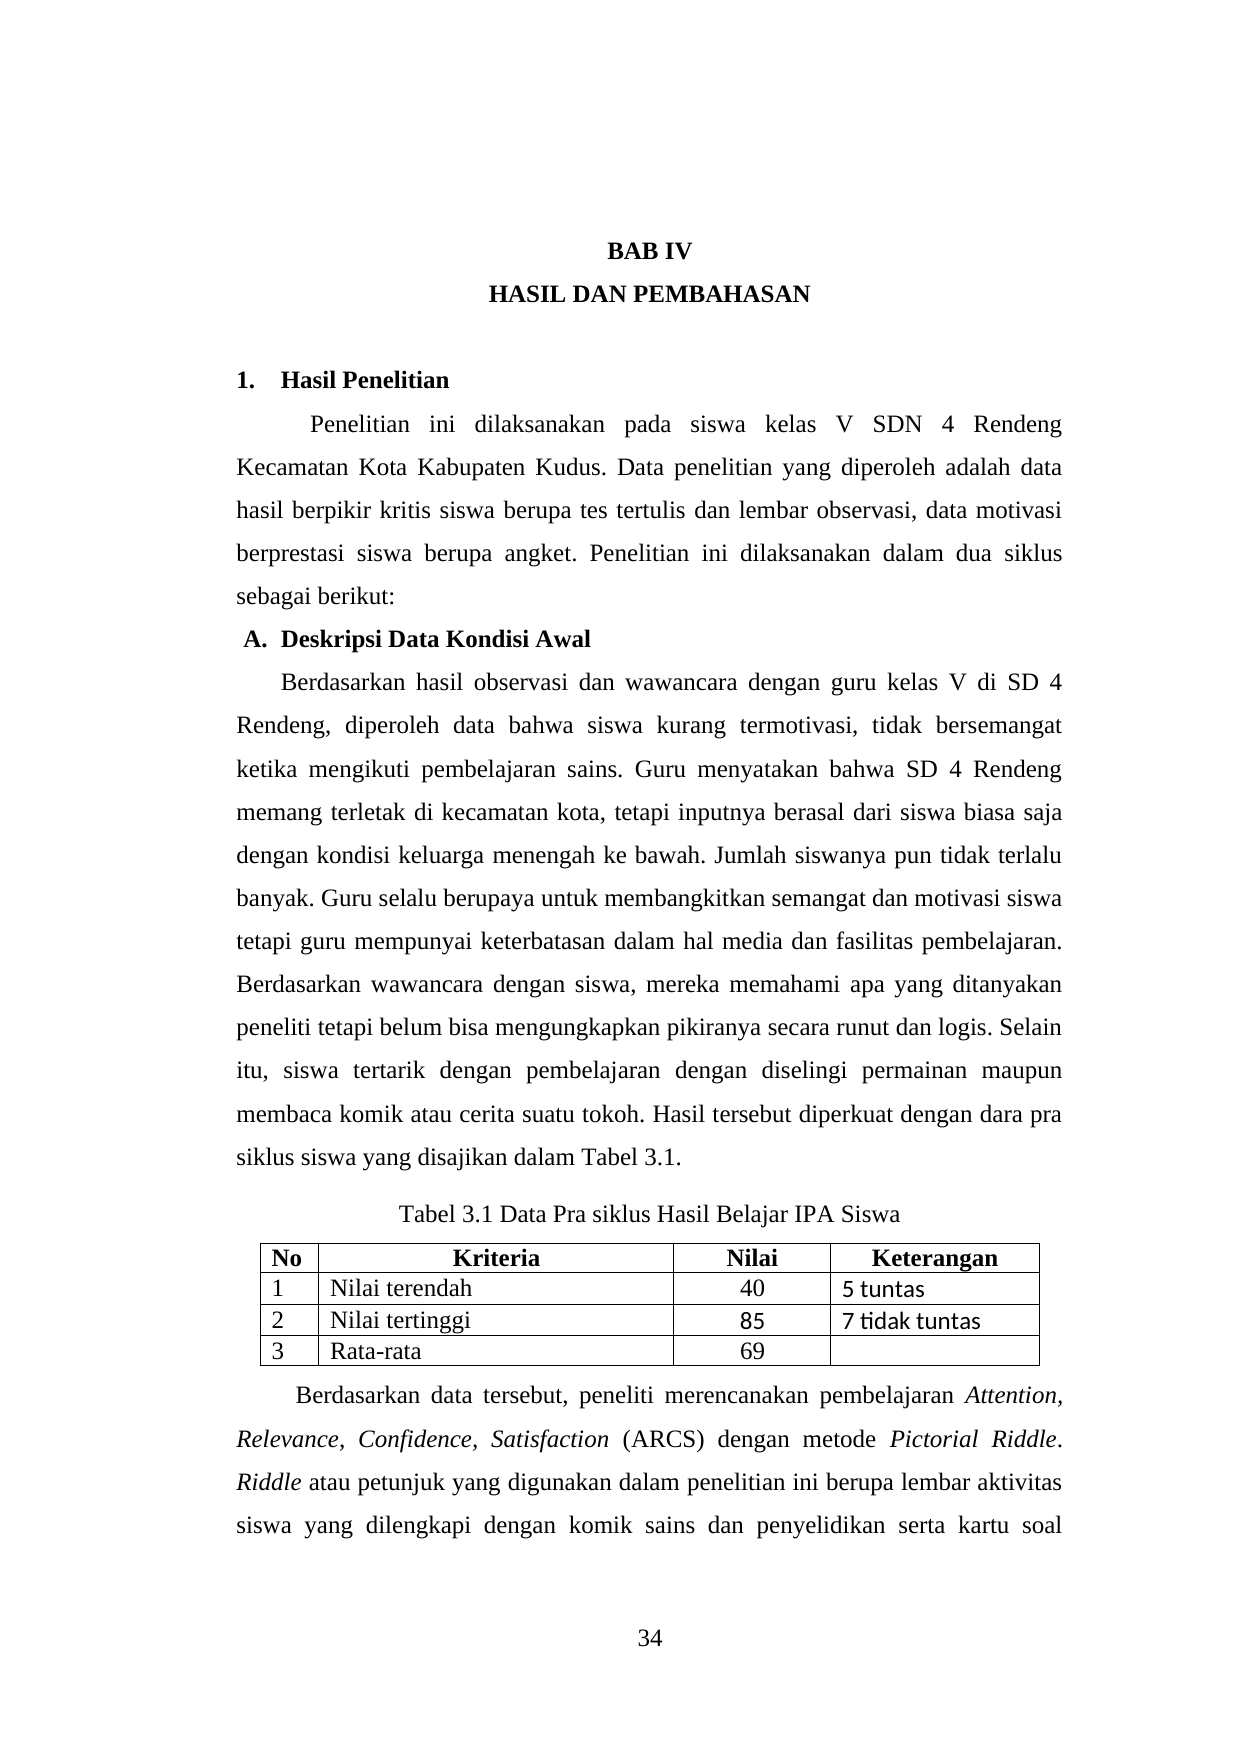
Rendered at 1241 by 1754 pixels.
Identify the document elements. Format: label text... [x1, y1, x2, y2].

table_cell 5 tuntas [831, 1273, 1039, 1304]
table_cell 85 [674, 1305, 830, 1335]
table_header Nilai [674, 1244, 830, 1272]
table_cell 1 [261, 1273, 318, 1304]
list Tabel 3.1 Data Pra siklus Hasil Belajar IPA Siswa [236, 1199, 1063, 1228]
table_cell 69 [674, 1336, 830, 1365]
list Berdasarkan hasil observasi dan wawancara dengan guru kelas V di SD 4 Rendeng, diperoleh data bahwa siswa kurang termotivasi, tidak bersemangat ketika mengikuti pembelajaran sains. Guru menyatakan bahwa SD 4 Rendeng memang terletak di kecamatan kota, tetapi inputnya berasal dari siswa biasa saja dengan kondisi keluarga menengah ke bawah. Jumlah siswanya pun tidak terlalu banyak. Guru selalu berupaya untuk membangkitkan semangat dan motivasi siswa tetapi guru mempunyai keterbatasan dalam hal media dan fasilitas pembelajaran. Berdasarkan wawancara dengan siswa, mereka memahami apa yang ditanyakan peneliti tetapi belum bisa mengungkapkan pikiranya secara runut dan logis. Selain itu, siswa tertarik dengan pembelajaran dengan diselingi permainan maupun membaca komik atau cerita suatu tokoh. Hasil tersebut diperkuat dengan dara pra siklus siswa yang disajikan dalam Tabel 3.1. [236, 667, 1063, 1171]
list Hasil Penelitian [236, 366, 1063, 394]
table_cell 3 [261, 1336, 318, 1365]
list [236, 1381, 1063, 1539]
text Penelitian ini dilaksanakan pada siswa kelas V SDN 4 Rendeng Kecamatan Kota Kabupaten Kudus. Data penelitian yang diperoleh adalah data hasil berpikir kritis siswa berupa tes tertulis dan lembar observasi, data motivasi berprestasi siswa berupa angket. Penelitian ini dilaksanakan dalam dua siklus sebagai berikut: [236, 409, 1063, 610]
list Deskripsi Data Kondisi Awal [243, 624, 1063, 653]
table_header No [261, 1244, 318, 1272]
text BAB IV [236, 236, 1063, 265]
table_header Keterangan [831, 1244, 1039, 1272]
table_cell 40 [674, 1273, 830, 1304]
table_header Kriteria [319, 1244, 673, 1272]
table_cell Rata-rata [319, 1336, 673, 1365]
text HASIL DAN PEMBAHASAN [236, 279, 1063, 308]
table_cell 2 [261, 1305, 318, 1335]
table_cell Nilai tertinggi [319, 1305, 673, 1335]
table_cell Nilai terendah [319, 1273, 673, 1304]
table_cell [831, 1336, 1039, 1365]
table_cell 7 tidak tuntas [831, 1305, 1039, 1335]
